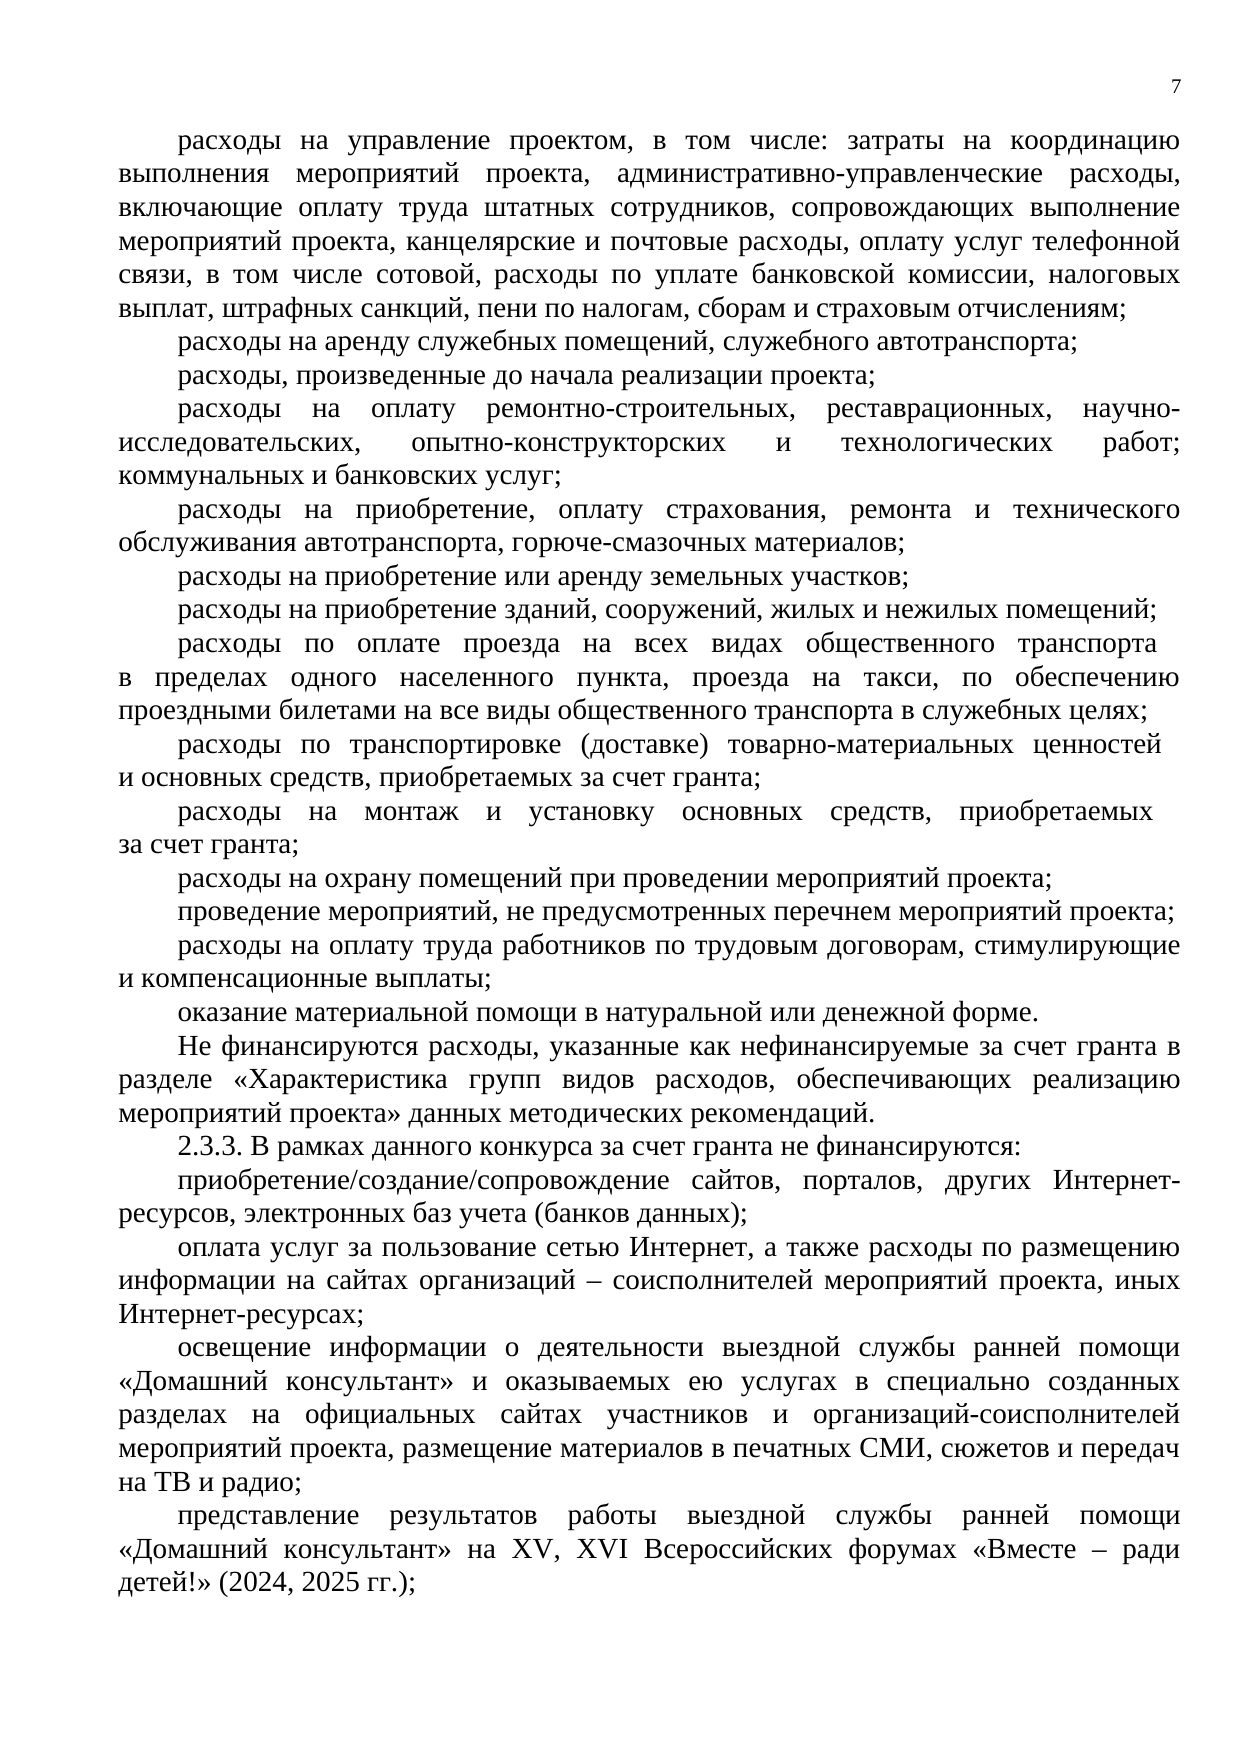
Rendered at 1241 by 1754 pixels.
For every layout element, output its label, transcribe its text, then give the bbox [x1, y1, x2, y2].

text оказание материальной помощи в натуральной или денежной форме. [118, 994, 1181, 1028]
text расходы по оплате проезда на всех видах общественного транспорта в пределах одного населенного пункта, проезда на такси, по обеспечению проездными билетами на все виды общественного транспорта в служебных целях; [118, 625, 1181, 726]
text расходы, произведенные до начала реализации проекта; [118, 357, 1181, 390]
text проведение мероприятий, не предусмотренных перечнем мероприятий проекта; [118, 893, 1181, 927]
text расходы по транспортировке (доставке) товарно-материальных ценностей и основных средств, приобретаемых за счет гранта; [118, 726, 1181, 793]
text освещение информации о деятельности выездной службы ранней помощи «Домашний консультант» и оказываемых ею услугах в специально созданных разделах на официальных сайтах участников и организаций-соисполнителей мероприятий проекта, размещение материалов в печатных СМИ, сюжетов и передач на ТВ и радио; [118, 1329, 1181, 1497]
text расходы на охрану помещений при проведении мероприятий проекта; [118, 860, 1181, 893]
text расходы на оплату труда работников по трудовым договорам, стимулирующие и компенсационные выплаты; [118, 927, 1181, 994]
text приобретение/создание/сопровождение сайтов, порталов, других Интернет-ресурсов, электронных баз учета (банков данных); [118, 1162, 1181, 1229]
list Не финансируются расходы, указанные как нефинансируемые за счет гранта в разделе «Характеристика групп видов расходов, обеспечивающих реализацию мероприятий проекта» данных методических рекомендаций. [118, 1028, 1181, 1128]
text расходы на приобретение или аренду земельных участков; [118, 558, 1181, 592]
text расходы на оплату ремонтно-строительных, реставрационных, научно-исследовательских, опытно-конструкторских и технологических работ; коммунальных и банковских услуг; [118, 390, 1181, 491]
text расходы на управление проектом, в том числе: затраты на координацию выполнения мероприятий проекта, административно-управленческие расходы, включающие оплату труда штатных сотрудников, сопровождающих выполнение мероприятий проекта, канцелярские и почтовые расходы, оплату услуг телефонной связи, в том числе сотовой, расходы по уплате банковской комиссии, налоговых выплат, штрафных санкций, пени по налогам, сборам и страховым отчислениям; [118, 122, 1181, 323]
text расходы на аренду служебных помещений, служебного автотранспорта; [118, 323, 1181, 357]
text расходы на монтаж и установку основных средств, приобретаемых за счет гранта; [118, 793, 1181, 860]
text 2.3.3. В рамках данного конкурса за счет гранта не финансируются: [118, 1128, 1181, 1162]
text расходы на приобретение зданий, сооружений, жилых и нежилых помещений; [118, 592, 1181, 625]
text расходы на приобретение, оплату страхования, ремонта и технического обслуживания автотранспорта, горюче-смазочных материалов; [118, 491, 1181, 558]
text оплата услуг за пользование сетью Интернет, а также расходы по размещению информации на сайтах организаций – соисполнителей мероприятий проекта, иных Интернет-ресурсах; [118, 1229, 1181, 1329]
text представление результатов работы выездной службы ранней помощи «Домашний консультант» на XV, XVI Всероссийских форумах «Вместе – ради детей!» (2024, 2025 гг.); [118, 1497, 1181, 1598]
